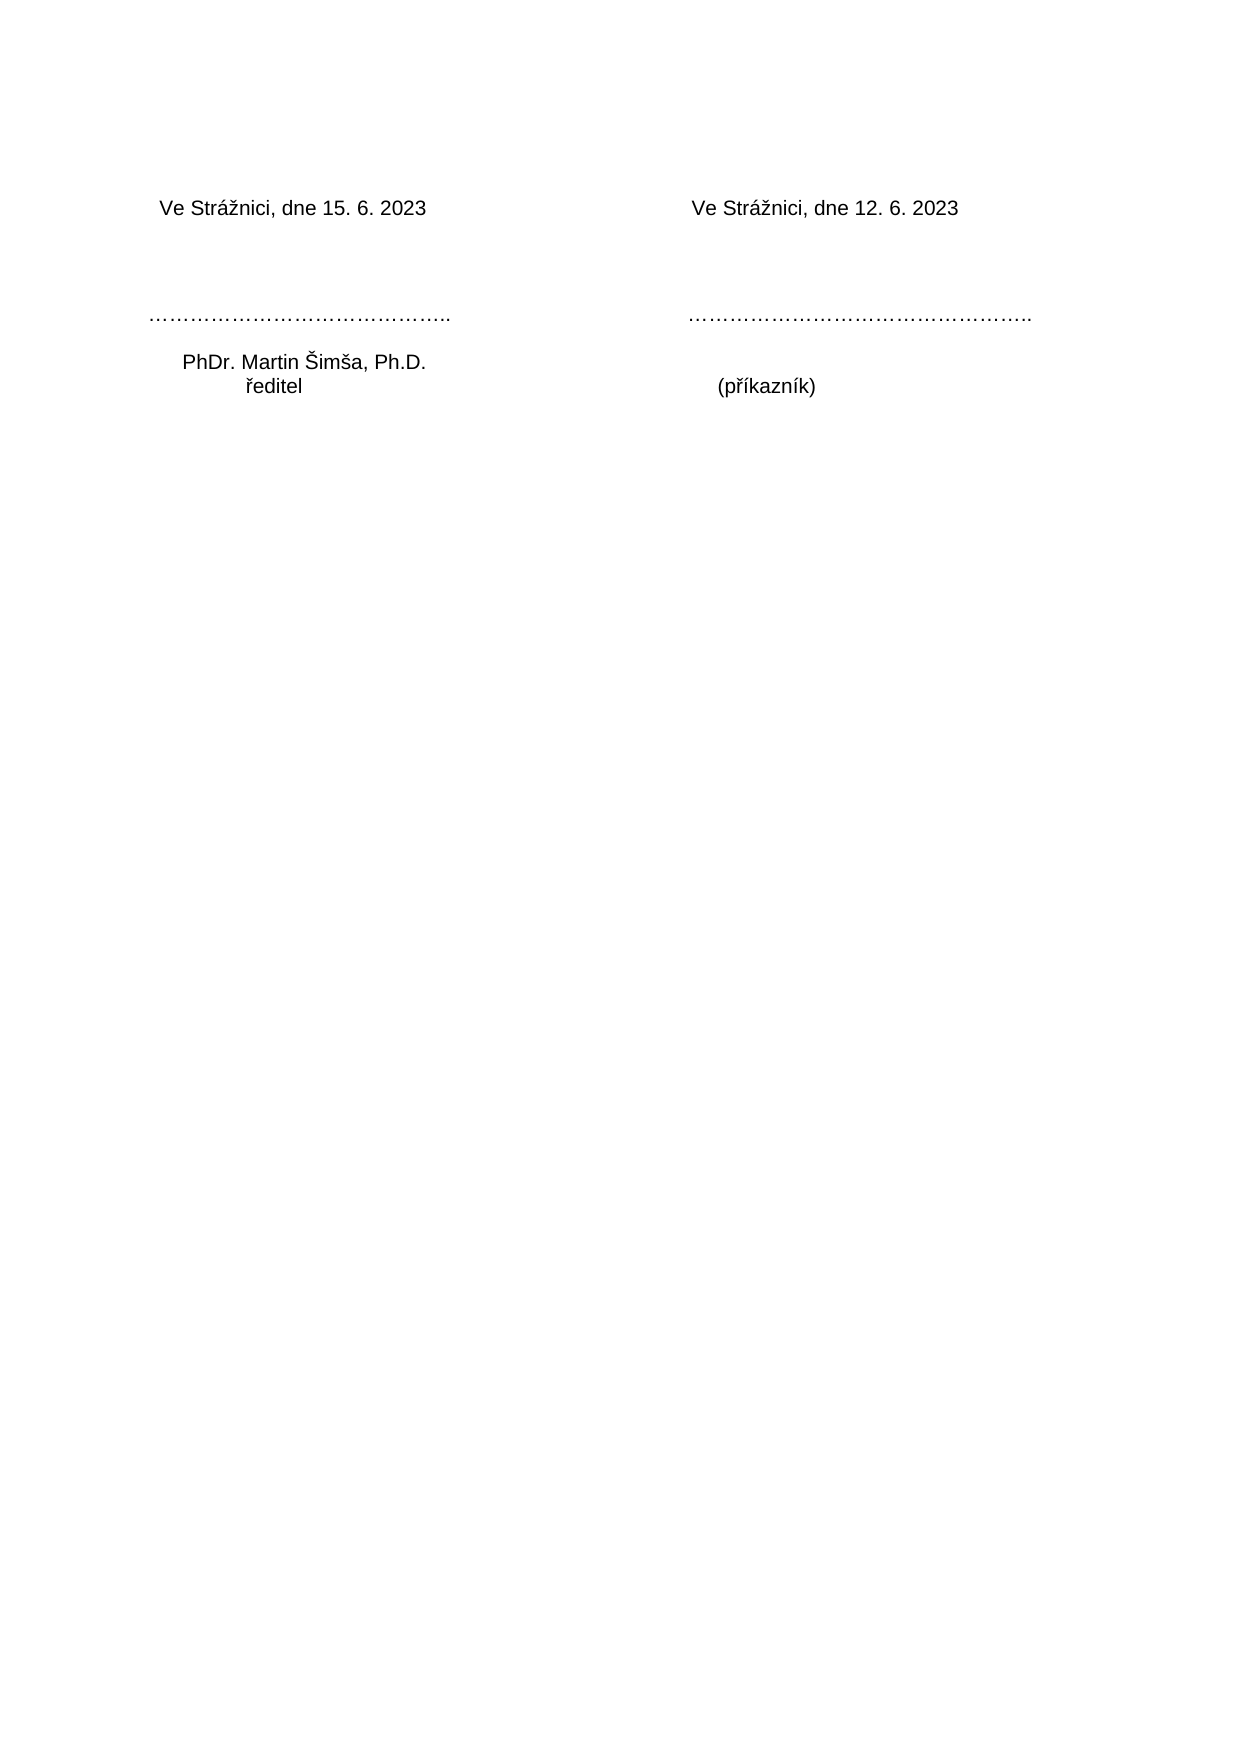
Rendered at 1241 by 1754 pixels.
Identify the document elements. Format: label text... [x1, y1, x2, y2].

text PhDr. Martin Šimša, Ph.D. [148, 350, 1093, 374]
text ředitel (příkazník) [148, 374, 1093, 398]
text Ve Strážnici, dne 15. 6. 2023 Ve Strážnici, dne 12. 6. 2023 [148, 196, 1093, 219]
text …………………………………….. ………………………………………….. [148, 302, 1093, 326]
